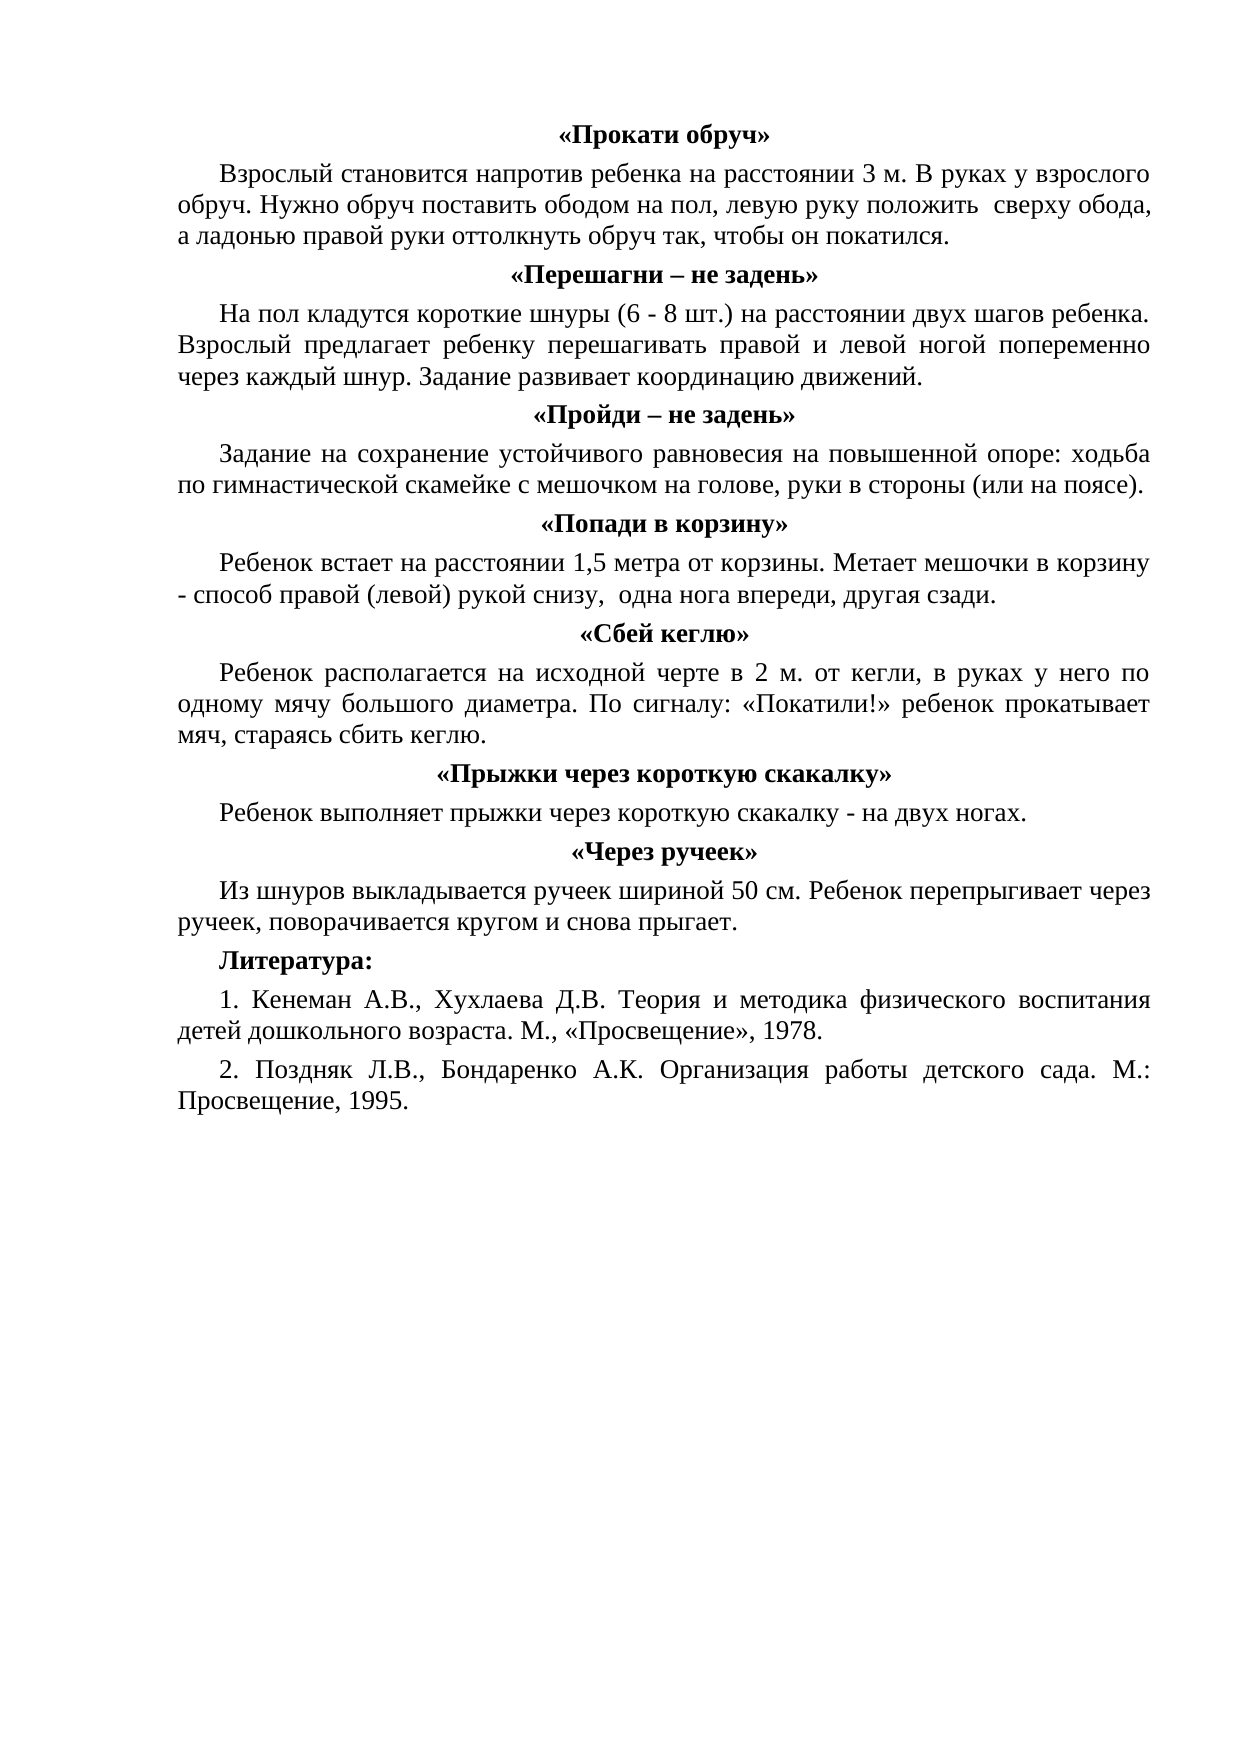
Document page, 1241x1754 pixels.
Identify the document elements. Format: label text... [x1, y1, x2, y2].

text «Сбей кеглю» [177, 617, 1152, 648]
text Ребенок встает на расстоянии 1,5 метра от корзины. Метает мешочки в корзину - способ правой (левой) рукой снизу, одна нога впереди, другая сзади. [177, 547, 1152, 609]
text «Пройди – не задень» [177, 398, 1152, 430]
text «Прокати обруч» [177, 118, 1152, 149]
text Литература: [177, 944, 1152, 975]
text «Перешагни – не задень» [177, 258, 1152, 289]
text 2. Поздняк Л.В., Бондаренко А.К. Организация работы детского сада. М.: Просвещение, 1995. [177, 1053, 1152, 1115]
text Из шнуров выкладывается ручеек шириной 50 см. Ребенок перепрыгивает через ручеек, поворачивается кругом и снова прыгает. [177, 874, 1152, 936]
text Задание на сохранение устойчивого равновесия на повышенной опоре: ходьба по гимнастической скамейке с мешочком на голове, руки в стороны (или на поясе). [177, 437, 1152, 500]
text Взрослый становится напротив ребенка на расстоянии 3 м. В руках у взрослого обруч. Нужно обруч поставить ободом на пол, левую руку положить сверху обода, а ладонью правой руки оттолкнуть обруч так, чтобы он покатился. [177, 157, 1152, 251]
text 1. Кенеман А.В., Хухлаева Д.В. Теория и методика физического воспитания детей дошкольного возраста. М., «Просвещение», 1978. [177, 983, 1152, 1045]
text Ребенок располагается на исходной черте в 2 м. от кегли, в руках у него по одному мячу большого диаметра. По сигналу: «Покатили!» ребенок прокатывает мяч, стараясь сбить кеглю. [177, 656, 1152, 749]
text Ребенок выполняет прыжки через короткую скакалку - на двух ногах. [177, 796, 1152, 827]
text «Попади в корзину» [177, 508, 1152, 539]
text На пол кладутся короткие шнуры (6 - 8 шт.) на расстоянии двух шагов ребенка. Взрослый предлагает ребенку перешагивать правой и левой ногой попеременно через каждый шнур. Задание развивает координацию движений. [177, 297, 1152, 391]
text «Через ручеек» [177, 835, 1152, 866]
text «Прыжки через короткую скакалку» [177, 757, 1152, 788]
